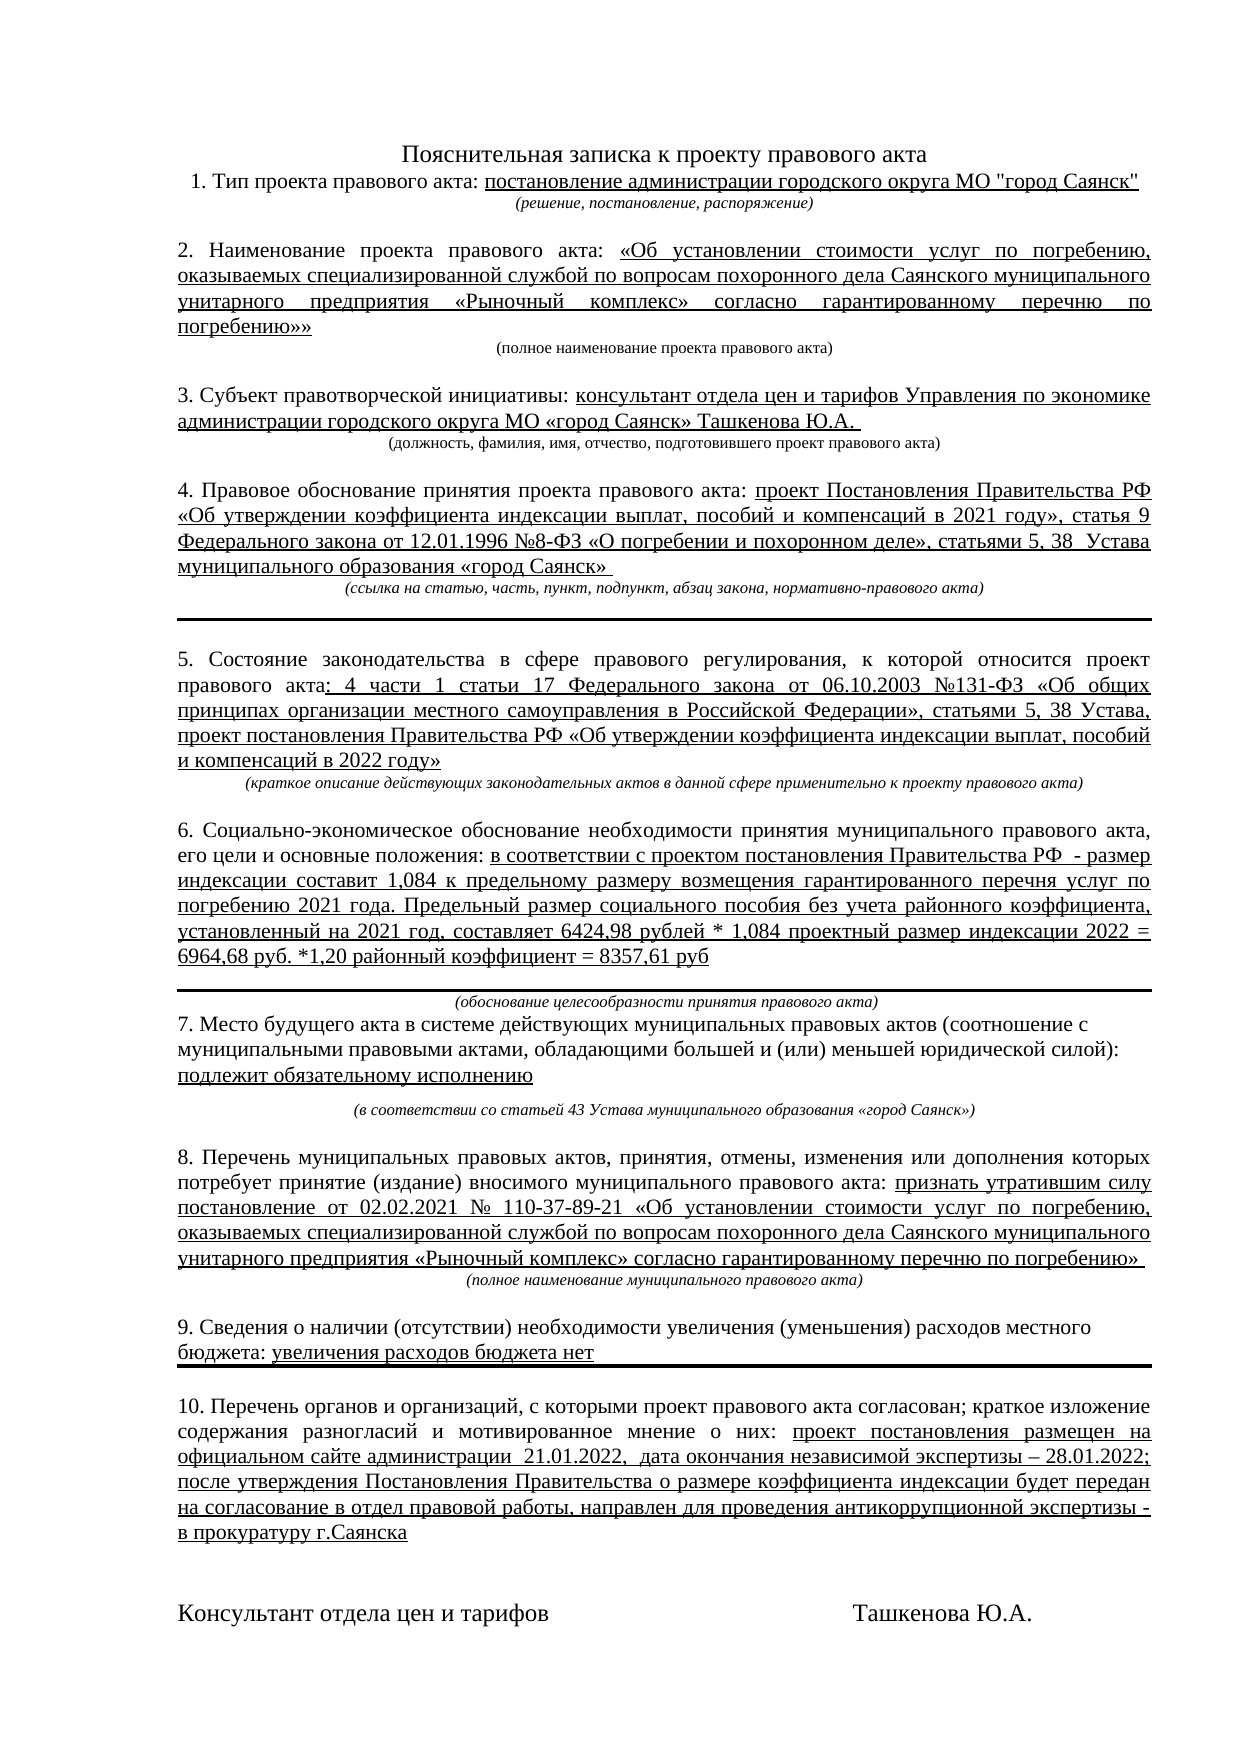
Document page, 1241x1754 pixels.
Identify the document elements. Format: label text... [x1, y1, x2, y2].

list 6. Социально-экономическое обоснование необходимости принятия муниципального правового акта, его цели и основные положения: в соответствии с проектом постановления Правительства РФ - размер индексации составит 1,084 к предельному размеру возмещения гарантированного перечня услуг по погребению 2021 года. Предельный размер социального пособия без учета районного коэффициента, установленный на 2021 год, составляет 6424,98 рублей * 1,084 проектный размер индексации 2022 = 6964,68 руб. *1,20 районный коэффициент = 8357,61 руб [177, 817, 1152, 914]
list 2. Наименование проекта правового акта: «Об установлении стоимости услуг по погребению, оказываемых специализированной службой по вопросам похоронного дела Саянского муниципального унитарного предприятия «Рыночный комплекс» согласно гарантированному перечню по погребению»» [177, 237, 1152, 309]
list 2. Наименование проекта правового акта: «Об установлении стоимости услуг по погребению, оказываемых специализированной службой по вопросам похоронного дела Саянского муниципального унитарного предприятия «Рыночный комплекс» согласно гарантированному перечню по погребению»» [177, 311, 1152, 338]
text (обоснование целесообразности принятия правового акта) [177, 992, 1152, 1011]
text Консультант отдела цен и тарифов Ташкенова Ю.А. [177, 1598, 1152, 1627]
list 8. Перечень муниципальных правовых актов, принятия, отмены, изменения или дополнения которых потребует принятие (издание) вносимого муниципального правового акта: признать утратившим силу постановление от 02.02.2021 № 110-37-89-21 «Об установлении стоимости услуг по погребению, оказываемых специализированной службой по вопросам похоронного дела Саянского муниципального унитарного предприятия «Рыночный комплекс» согласно гарантированному перечню по погребению» [177, 1217, 1152, 1270]
list 6. Социально-экономическое обоснование необходимости принятия муниципального правового акта, его цели и основные положения: в соответствии с проектом постановления Правительства РФ - размер индексации составит 1,084 к предельному размеру возмещения гарантированного перечня услуг по погребению 2021 года. Предельный размер социального пособия без учета районного коэффициента, установленный на 2021 год, составляет 6424,98 рублей * 1,084 проектный размер индексации 2022 = 6964,68 руб. *1,20 районный коэффициент = 8357,61 руб [177, 915, 1152, 989]
list (ссылка на статью, часть, пункт, подпункт, абзац закона, нормативно-правового акта) [177, 578, 1152, 618]
text 1. Тип проекта правового акта: постановление администрации городского округа МО "город Саянск" (решение, постановление, распоряжение) [177, 168, 1152, 212]
list 3. Субъект правотворческой инициативы: консультант отдела цен и тарифов Управления по экономике администрации городского округа МО «город Саянск» Ташкенова Ю.А. [177, 382, 1152, 433]
list (полное наименование проекта правового акта) [177, 338, 1152, 357]
list 8. Перечень муниципальных правовых актов, принятия, отмены, изменения или дополнения которых потребует принятие (издание) вносимого муниципального правового акта: признать утратившим силу постановление от 02.02.2021 № 110-37-89-21 «Об установлении стоимости услуг по погребению, оказываемых специализированной службой по вопросам похоронного дела Саянского муниципального унитарного предприятия «Рыночный комплекс» согласно гарантированному перечню по погребению» [177, 1144, 1152, 1216]
list (полное наименование муниципального правового акта) [177, 1270, 1152, 1289]
list 9. Сведения о наличии (отсутствии) необходимости увеличения (уменьшения) расходов местного бюджета: увеличения расходов бюджета нет [177, 1314, 1152, 1364]
text (краткое описание действующих законодательных актов в данной сфере применительно к проекту правового акта) [177, 772, 1152, 792]
list (должность, фамилия, имя, отчество, подготовившего проект правового акта) [177, 433, 1152, 452]
list 4. Правовое обоснование принятия проекта правового акта: проект Постановления Правительства РФ «Об утверждении коэффициента индексации выплат, пособий и компенсаций в 2021 году», статья 9 Федерального закона от 12.01.1996 №8-ФЗ «О погребении и похоронном деле», статьями 5, 38 Устава муниципального образования «город Саянск» [177, 477, 1152, 578]
text 5. Состояние законодательства в сфере правового регулирования, к которой относится проект правового акта: 4 части 1 статьи 17 Федерального закона от 06.10.2003 №131-ФЗ «Об общих принципах организации местного самоуправления в Российской Федерации», статьями 5, 38 Устава, проект постановления Правительства РФ «Об утверждении коэффициента индексации выплат, пособий и компенсаций в 2022 году» [177, 646, 1152, 772]
text 7. Место будущего акта в системе действующих муниципальных правовых актов (соотношение с муниципальными правовыми актами, обладающими большей и (или) меньшей юридической силой): подлежит обязательному исполнению [177, 1011, 1152, 1087]
text 10. Перечень органов и организаций, с которыми проект правового акта согласован; краткое изложение содержания разногласий и мотивированное мнение о них: проект постановления размещен на официальном сайте администрации 21.01.2022, дата окончания независимой экспертизы – 28.01.2022; после утверждения Постановления Правительства о размере коэффициента индексации будет передан на согласование в отдел правовой работы, направлен для проведения антикоррупционной экспертизы - в прокуратуру г.Саянска [177, 1393, 1152, 1544]
subtitle Пояснительная записка к проекту правового акта [177, 139, 1152, 168]
text (в соответствии со статьей 43 Устава муниципального образования «город Саянск») [177, 1099, 1152, 1118]
